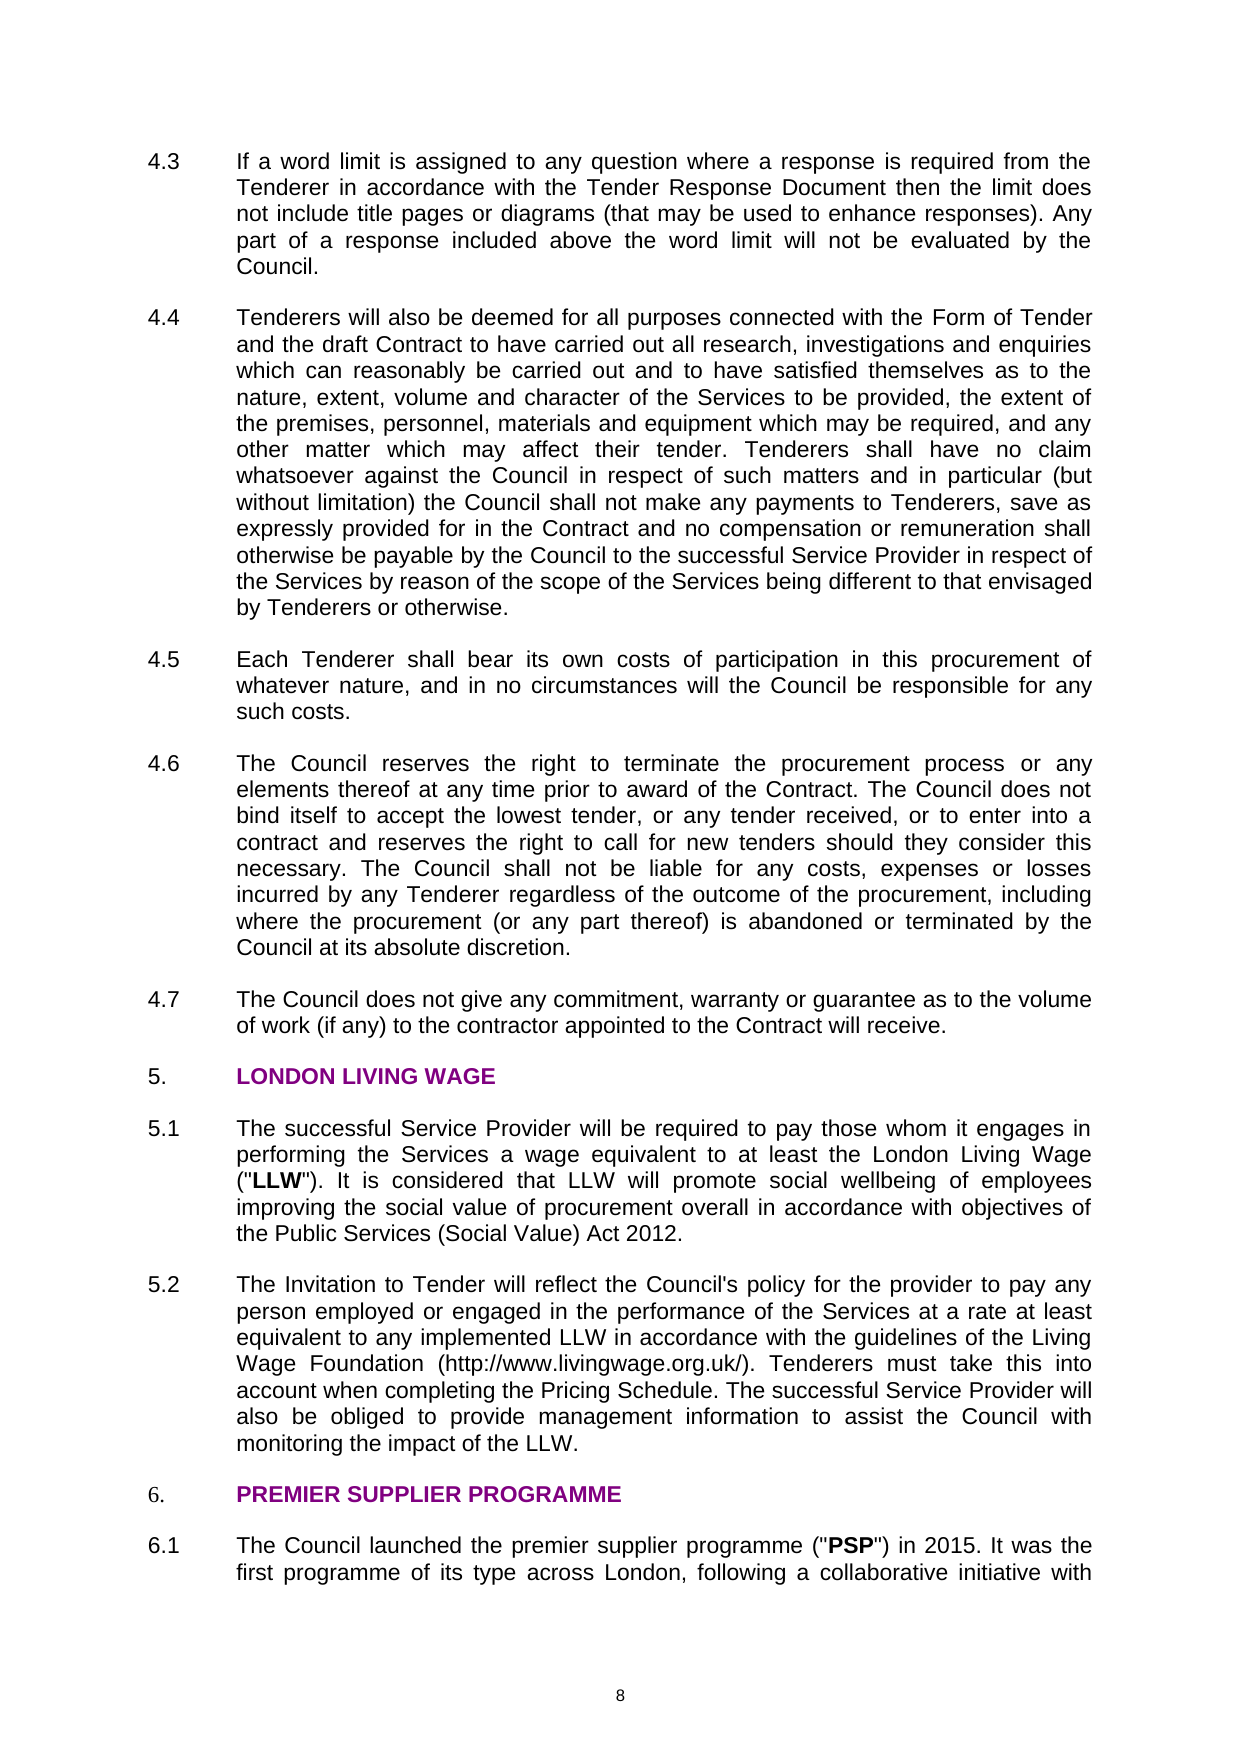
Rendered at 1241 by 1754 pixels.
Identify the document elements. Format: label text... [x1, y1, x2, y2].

text The Council does not give any commitment, warranty or guarantee as to the volume of work (if any) to the contractor appointed to the Contract will receive. [148, 986, 1093, 1038]
text The Invitation to Tender will reflect the Council's policy for the provider to pay any person employed or engaged in the performance of the Services at a rate at least equivalent to any implemented LLW in accordance with the guidelines of the Living Wage Foundation (http://www.livingwage.org.uk/). Tenderers must take this into account when completing the Pricing Schedule. The successful Service Provider will also be obliged to provide management information to assist the Council with monitoring the impact of the LLW. [148, 1271, 1093, 1456]
text The Council reserves the right to terminate the procurement process or any elements thereof at any time prior to award of the Contract. The Council does not bind itself to accept the lowest tender, or any tender received, or to enter into a contract and reserves the right to call for new tenders should they consider this necessary. The Council shall not be liable for any costs, expenses or losses incurred by any Tenderer regardless of the outcome of the procurement, including where the procurement (or any part thereof) is abandoned or terminated by the Council at its absolute discretion. [148, 750, 1093, 961]
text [148, 1532, 1093, 1585]
text The successful Service Provider will be required to pay those whom it engages in performing the Services a wage equivalent to at least the London Living Wage ("LLW"). It is considered that LLW will promote social wellbeing of employees improving the social value of procurement overall in accordance with objectives of the Public Services (Social Value) Act 2012. [148, 1114, 1093, 1246]
text Each Tenderer shall bear its own costs of participation in this procurement of whatever nature, and in no circumstances will the Council be responsible for any such costs. [148, 646, 1093, 725]
text London Living Wage [148, 1063, 1093, 1089]
text Tenderers will also be deemed for all purposes connected with the Form of Tender and the draft Contract to have carried out all research, investigations and enquiries which can reasonably be carried out and to have satisfied themselves as to the nature, extent, volume and character of the Services to be provided, the extent of the premises, personnel, materials and equipment which may be required, and any other matter which may affect their tender. Tenderers shall have no claim whatsoever against the Council in respect of such matters and in particular (but without limitation) the Council shall not make any payments to Tenderers, save as expressly provided for in the Contract and no compensation or remuneration shall otherwise be payable by the Council to the successful Service Provider in respect of the Services by reason of the scope of the Services being different to that envisaged by Tenderers or otherwise. [148, 304, 1093, 621]
text Premier Supplier Programme [148, 1481, 1093, 1507]
text If a word limit is assigned to any question where a response is required from the Tenderer in accordance with the Tender Response Document then the limit does not include title pages or diagrams (that may be used to enhance responses). Any part of a response included above the word limit will not be evaluated by the Council. [148, 148, 1093, 279]
